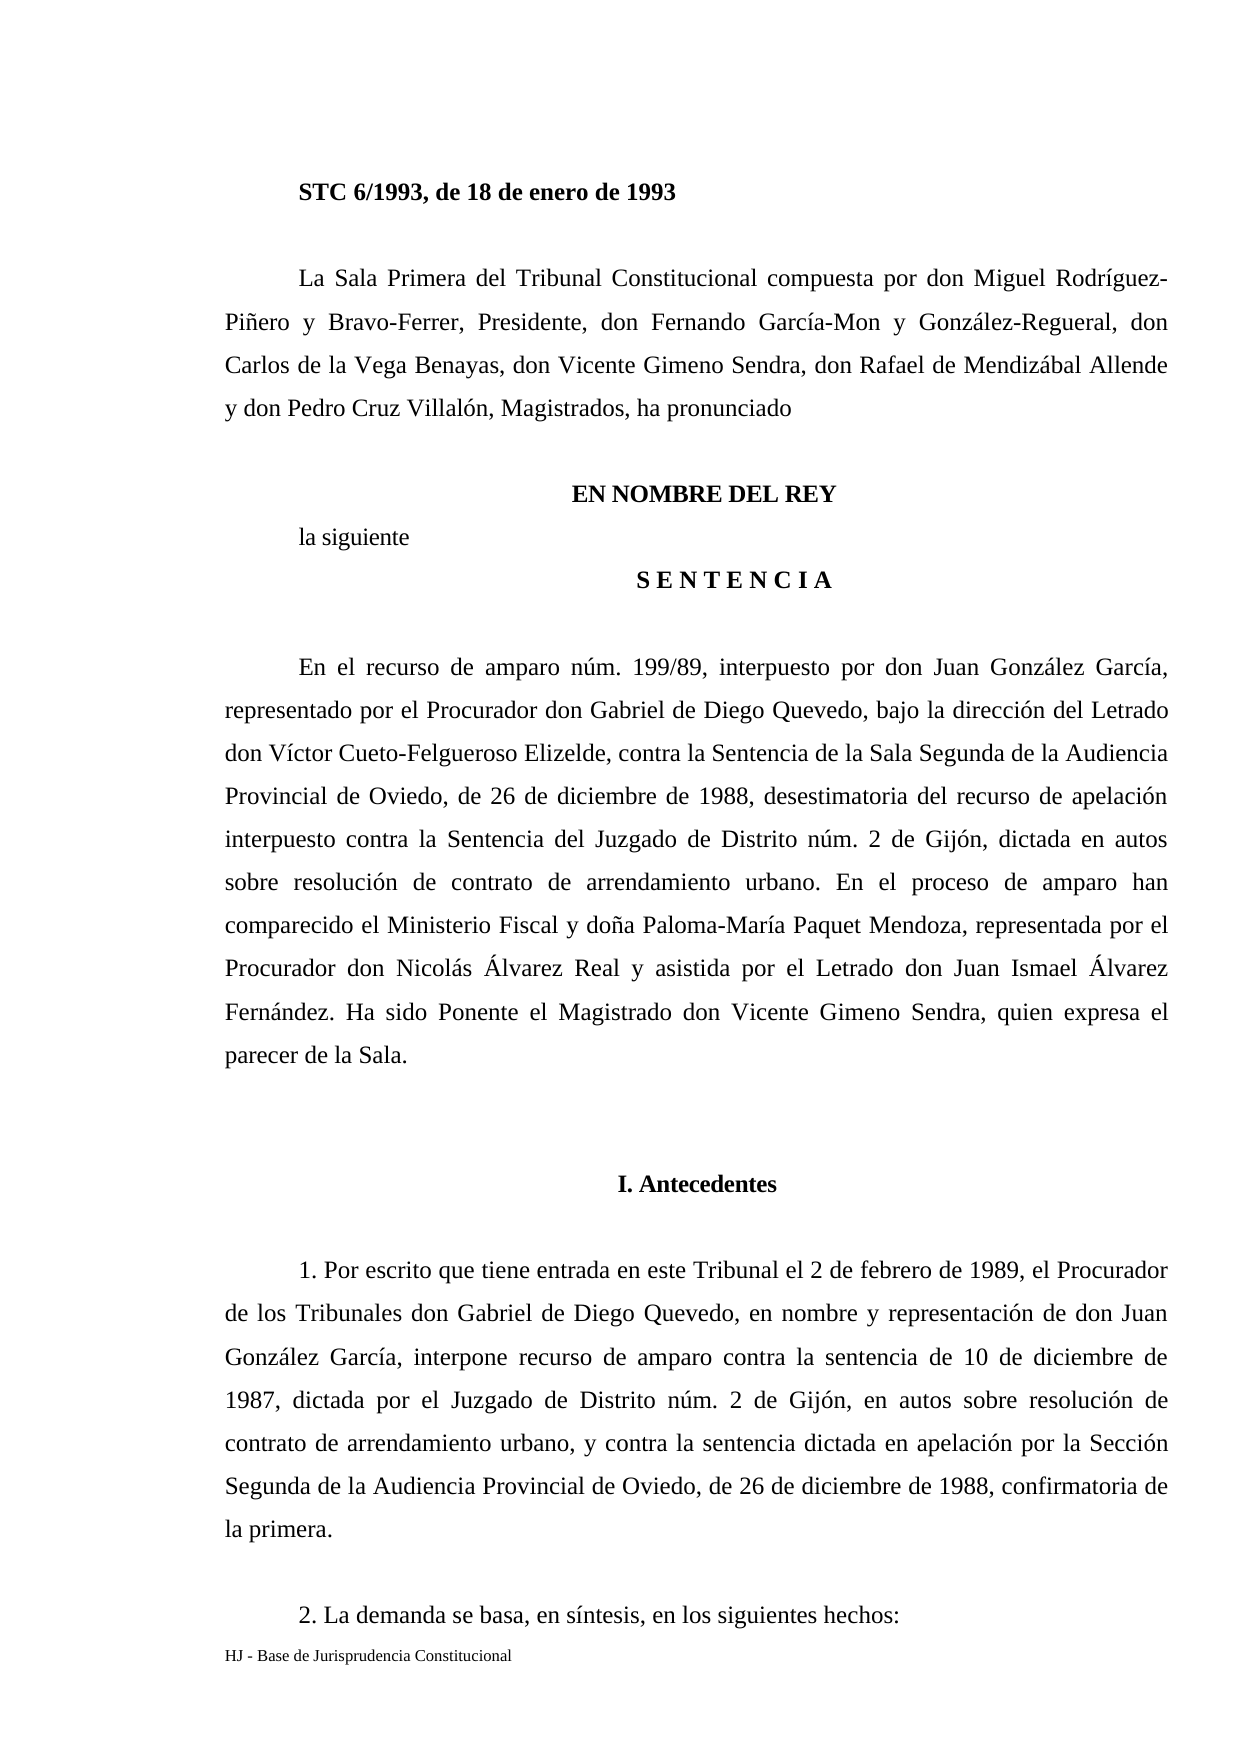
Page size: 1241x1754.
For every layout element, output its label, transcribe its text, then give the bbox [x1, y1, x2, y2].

text S E N T E N C I A [224, 565, 1169, 594]
text STC 6/1993, de 18 de enero de 1993 [224, 177, 1169, 206]
text La Sala Primera del Tribunal Constitucional compuesta por don Miguel Rodríguez-Piñero y Bravo-Ferrer, Presidente, don Fernando García-Mon y González-Regueral, don Carlos de la Vega Benayas, don Vicente Gimeno Sendra, don Rafael de Mendizábal Allende y don Pedro Cruz Villalón, Magistrados, ha pronunciado [224, 263, 1169, 422]
text En el recurso de amparo núm. 199/89, interpuesto por don Juan González García, representado por el Procurador don Gabriel de Diego Quevedo, bajo la dirección del Letrado don Víctor Cueto-Felgueroso Elizelde, contra la Sentencia de la Sala Segunda de la Audiencia Provincial de Oviedo, de 26 de diciembre de 1988, desestimatoria del recurso de apelación interpuesto contra la Sentencia del Juzgado de Distrito núm. 2 de Gijón, dictada en autos sobre resolución de contrato de arrendamiento urbano. En el proceso de amparo han comparecido el Ministerio Fiscal y doña Paloma-María Paquet Mendoza, representada por el Procurador don Nicolás Álvarez Real y asistida por el Letrado don Juan Ismael Álvarez Fernández. Ha sido Ponente el Magistrado don Vicente Gimeno Sendra, quien expresa el parecer de la Sala. [224, 652, 1169, 1068]
text 1. Por escrito que tiene entrada en este Tribunal el 2 de febrero de 1989, el Procurador de los Tribunales don Gabriel de Diego Quevedo, en nombre y representación de don Juan González García, interpone recurso de amparo contra la sentencia de 10 de diciembre de 1987, dictada por el Juzgado de Distrito núm. 2 de Gijón, en autos sobre resolución de contrato de arrendamiento urbano, y contra la sentencia dictada en apelación por la Sección Segunda de la Audiencia Provincial de Oviedo, de 26 de diciembre de 1988, confirmatoria de la primera. [224, 1255, 1169, 1543]
text 2. La demanda se basa, en síntesis, en los siguientes hechos: [224, 1600, 1169, 1629]
text I. Antecedentes [224, 1169, 1169, 1198]
text EN NOMBRE DEL REY [224, 479, 1110, 508]
text la siguiente [224, 522, 1110, 551]
